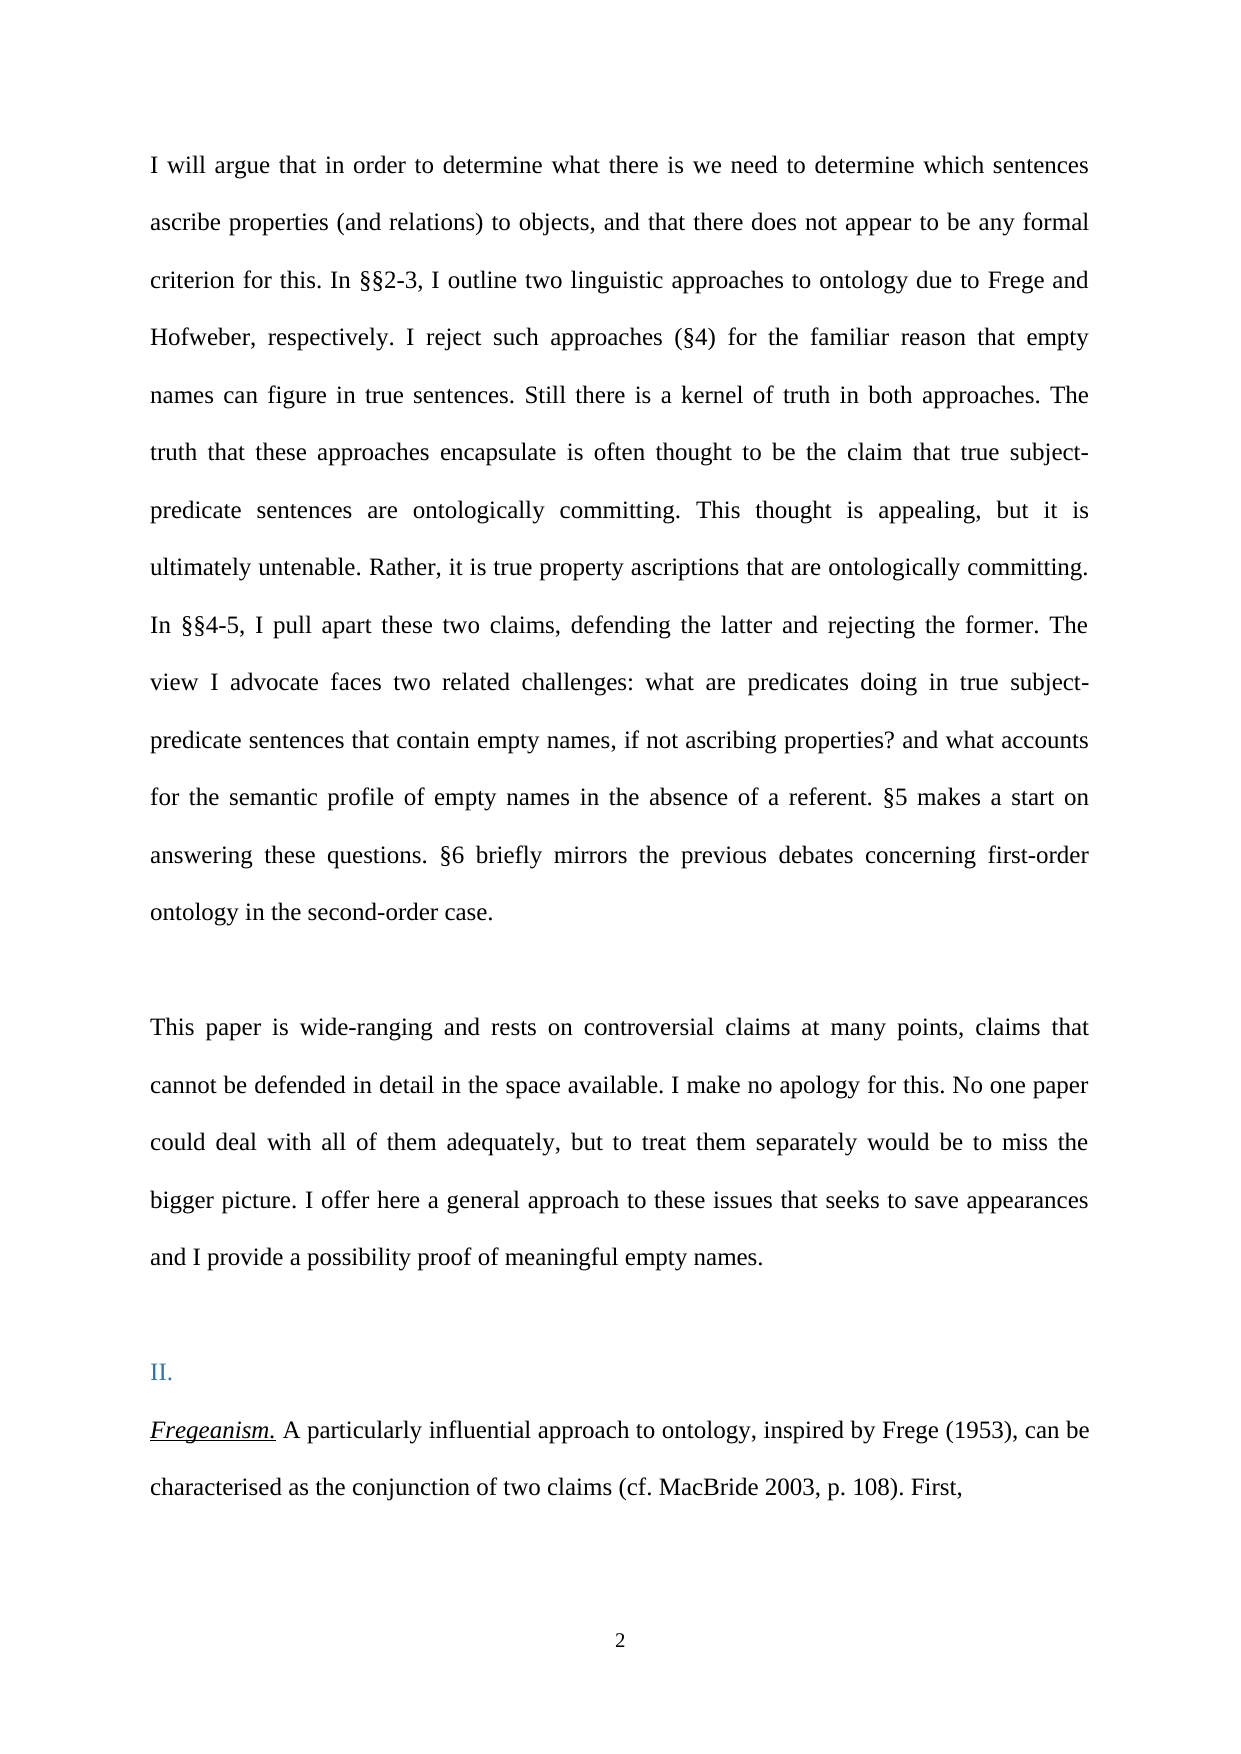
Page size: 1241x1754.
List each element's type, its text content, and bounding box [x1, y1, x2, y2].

text Fregeanism. A particularly influential approach to ontology, inspired by Frege (1953), can be characterised as the conjunction of two claims (cf. MacBride 2003, p. 108). First, [150, 1415, 1090, 1501]
text I will argue that in order to determine what there is we need to determine which sentences ascribe properties (and relations) to objects, and that there does not appear to be any formal criterion for this. In §§2-3, I outline two linguistic approaches to ontology due to Frege and Hofweber, respectively. I reject such approaches (§4) for the familiar reason that empty names can figure in true sentences. Still there is a kernel of truth in both approaches. The truth that these approaches encapsulate is often thought to be the claim that true subject-predicate sentences are ontologically committing. This thought is appealing, but it is ultimately untenable. Rather, it is true property ascriptions that are ontologically committing. In §§4-5, I pull apart these two claims, defending the latter and rejecting the former. The view I advocate faces two related challenges: what are predicates doing in true subject-predicate sentences that contain empty names, if not ascribing properties? and what accounts for the semantic profile of empty names in the absence of a referent. §5 makes a start on answering these questions. §6 briefly mirrors the previous debates concerning first-order ontology in the second-order case. [150, 150, 1090, 926]
text This paper is wide-ranging and rests on controversial claims at many points, claims that cannot be defended in detail in the space available. I make no apology for this. No one paper could deal with all of them adequately, but to treat them separately would be to miss the bigger picture. I offer here a general approach to these issues that seeks to save appearances and I provide a possibility proof of meaningful empty names. [150, 1012, 1090, 1271]
subtitle II. [150, 1357, 1090, 1386]
